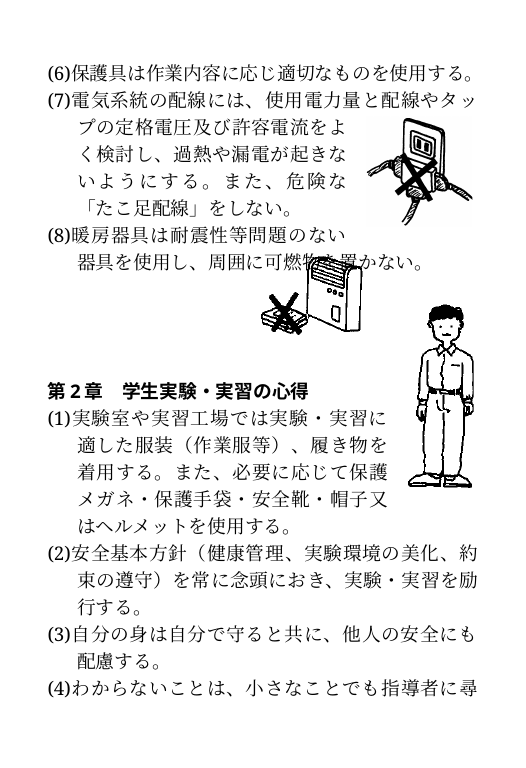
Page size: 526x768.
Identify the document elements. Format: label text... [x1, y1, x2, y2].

picture [254, 275, 373, 345]
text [47, 674, 478, 701]
text 第2章 学生実験・実習の心得 [47, 377, 405, 404]
text (3)自分の身は自分で守ると共に、他人の安全にも配慮する。 [47, 620, 478, 674]
text (6)保護具は作業内容に応じ適切なものを使用する。 [47, 59, 478, 86]
picture [405, 302, 474, 487]
text (7)電気系統の配線には、使用電力量と配線やタップの定格電圧及び許容電流をよく検討し、過熱や漏電が起きないようにする。また、危険な「たこ足配線」をしない。 [47, 86, 478, 221]
text (8)暖房器具は耐震性等問題のない器具を使用し、周囲に可燃物を置かない。 [47, 221, 478, 275]
text (2)安全基本方針（健康管理、実験環境の美化、約束の遵守）を常に念頭におき、実験・実習を励行する。 [47, 539, 478, 620]
picture [366, 116, 473, 226]
text (1)実験室や実習工場では実験・実習に適した服装（作業服等）、履き物を着用する。また、必要に応じて保護メガネ・保護手袋・安全靴・帽子又はヘルメットを使用する。 [47, 404, 478, 539]
